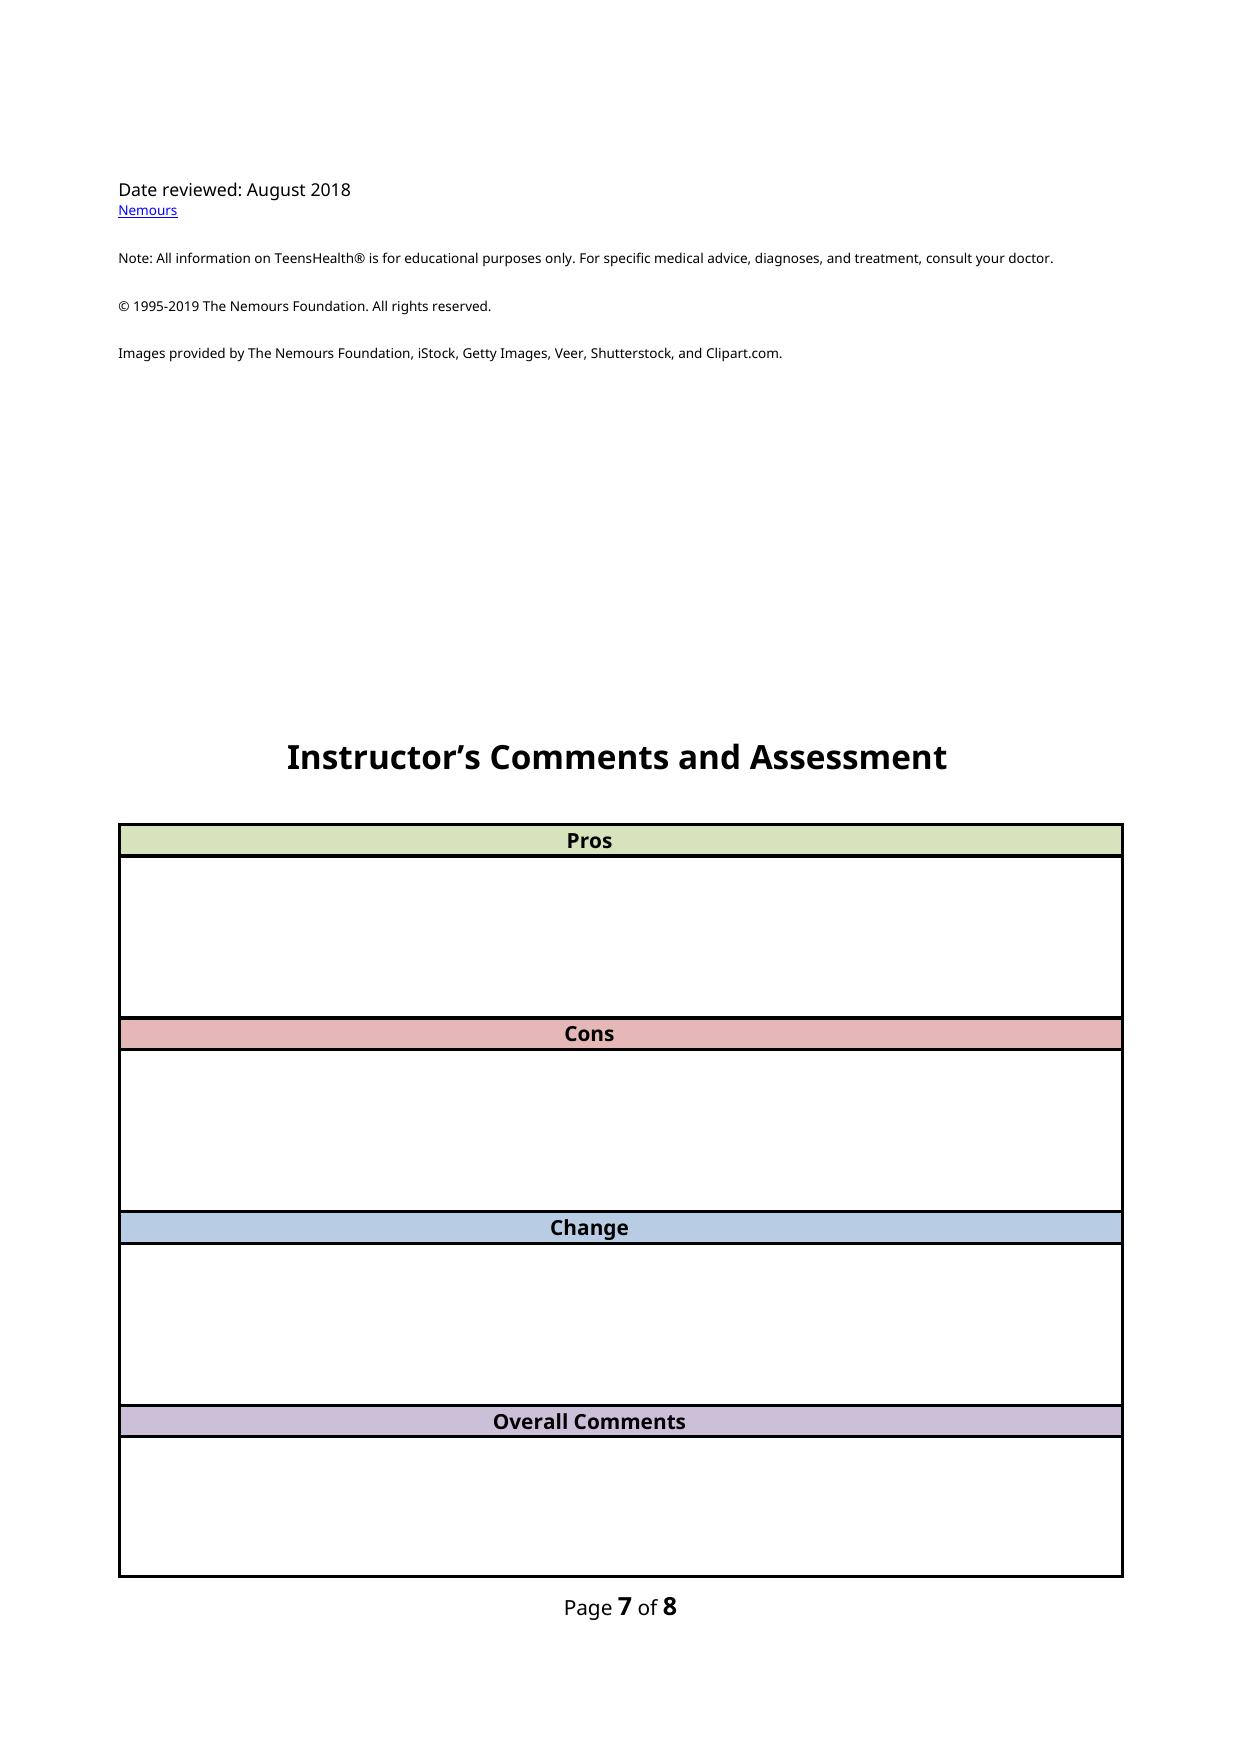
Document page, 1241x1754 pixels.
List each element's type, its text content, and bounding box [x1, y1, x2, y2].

text © 1995-2019 The Nemours Foundation. All rights reserved. [118, 297, 1122, 315]
text Images provided by The Nemours Foundation, iStock, Getty Images, Veer, Shutterstock, and Clipart.com. [118, 344, 1122, 363]
table_cell [121, 1438, 1121, 1574]
table_cell [121, 1051, 1121, 1210]
table_cell [121, 1245, 1121, 1404]
text Date reviewed: August 2018 [118, 177, 1122, 201]
table_cell [121, 858, 1121, 1016]
table_cell Overall Comments [121, 1407, 1121, 1435]
table_header Pros [121, 826, 1121, 854]
text Nemours [118, 201, 1122, 220]
table_cell Change [121, 1213, 1121, 1242]
text Note: All information on TeensHealth® is for educational purposes only. For specific medical advice, diagnoses, and treatment, consult your doctor. [118, 249, 1122, 267]
table_cell Cons [121, 1020, 1121, 1048]
